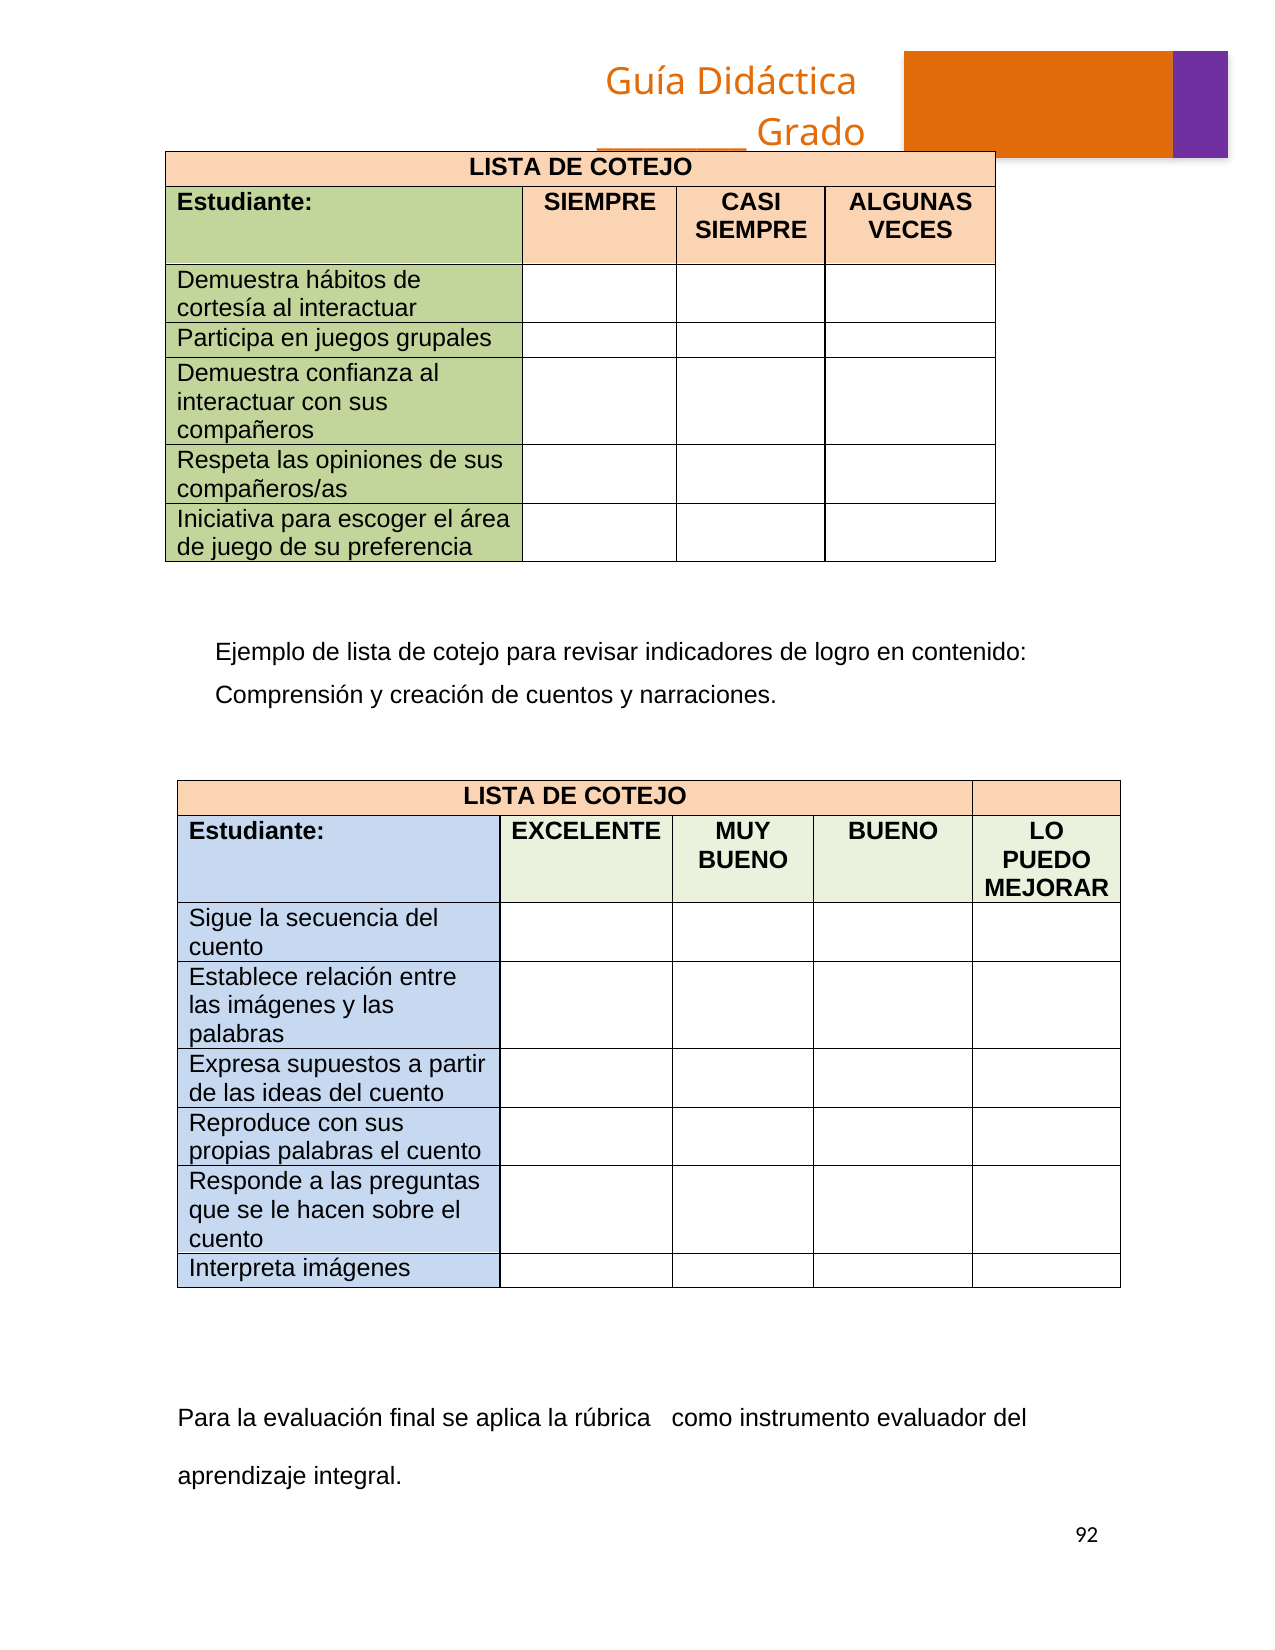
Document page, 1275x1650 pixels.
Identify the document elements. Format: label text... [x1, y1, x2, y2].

table_cell [826, 323, 995, 357]
table_cell [523, 265, 676, 322]
table_cell [677, 265, 824, 322]
table_cell [501, 1254, 672, 1287]
table_cell [673, 1166, 813, 1252]
table_cell Demuestra hábitos de cortesía al interactuar [166, 265, 522, 322]
table_cell [673, 1108, 813, 1165]
table_cell [523, 504, 676, 561]
table_cell Expresa supuestos a partir de las ideas del cuento [178, 1049, 499, 1107]
table_cell Establece relación entre las imágenes y las palabras [178, 962, 499, 1048]
table_cell [523, 445, 676, 503]
table_cell Responde a las preguntas que se le hacen sobre el cuento [178, 1166, 499, 1252]
table_cell [673, 1049, 813, 1107]
table_cell [501, 1049, 672, 1107]
table_cell [673, 962, 813, 1048]
table_header [973, 781, 1120, 815]
table_cell [501, 1108, 672, 1165]
table_cell [973, 903, 1120, 961]
table_cell Estudiante: [178, 816, 499, 902]
table_cell [501, 962, 672, 1048]
table_cell [677, 445, 824, 503]
table_cell [677, 504, 824, 561]
table_cell ALGUNAS VECES [826, 187, 995, 263]
table_cell [814, 962, 972, 1048]
table_cell [814, 1166, 972, 1252]
table_cell Interpreta imágenes [178, 1254, 499, 1287]
table_cell MUY BUENO [673, 816, 813, 902]
table_cell [673, 903, 813, 961]
table_cell [973, 1166, 1120, 1252]
table_cell Sigue la secuencia del cuento [178, 903, 499, 961]
table_cell [523, 323, 676, 357]
table_cell Estudiante: [166, 187, 522, 263]
table_cell [814, 903, 972, 961]
table_cell [677, 323, 824, 357]
table_cell [523, 358, 676, 444]
table_cell [973, 1254, 1120, 1287]
table_cell [673, 1254, 813, 1287]
table_cell [677, 358, 824, 444]
table_cell [501, 1166, 672, 1252]
table_cell Iniciativa para escoger el área de juego de su preferencia [166, 504, 522, 561]
table_cell [814, 1049, 972, 1107]
table_cell SIEMPRE [523, 187, 676, 263]
table_cell LO PUEDO MEJORAR [973, 816, 1120, 902]
table_cell [826, 504, 995, 561]
text Ejemplo de lista de cotejo para revisar indicadores de logro en contenido: Comprensión y creación de cuentos y narraciones. [215, 636, 1098, 708]
table_cell [826, 358, 995, 444]
table_cell [501, 903, 672, 961]
table_cell Reproduce con sus propias palabras el cuento [178, 1108, 499, 1165]
table_cell [826, 265, 995, 322]
table_cell BUENO [814, 816, 972, 902]
table_cell [814, 1108, 972, 1165]
table_header LISTA DE COTEJO [166, 152, 995, 186]
table_header LISTA DE COTEJO [178, 781, 972, 815]
table_cell [814, 1254, 972, 1287]
table_cell [973, 962, 1120, 1048]
table_cell [826, 445, 995, 503]
table_cell Demuestra confianza al interactuar con sus compañeros [166, 358, 522, 444]
table_cell [973, 1049, 1120, 1107]
table_cell [973, 1108, 1120, 1165]
table_cell EXCELENTE [501, 816, 672, 902]
table_cell CASI SIEMPRE [677, 187, 824, 263]
table_cell Participa en juegos grupales [166, 323, 522, 357]
text Para la evaluación final se aplica la rúbrica como instrumento evaluador del aprendizaje integral. [177, 1403, 1098, 1489]
table_cell Respeta las opiniones de sus compañeros/as [166, 445, 522, 503]
